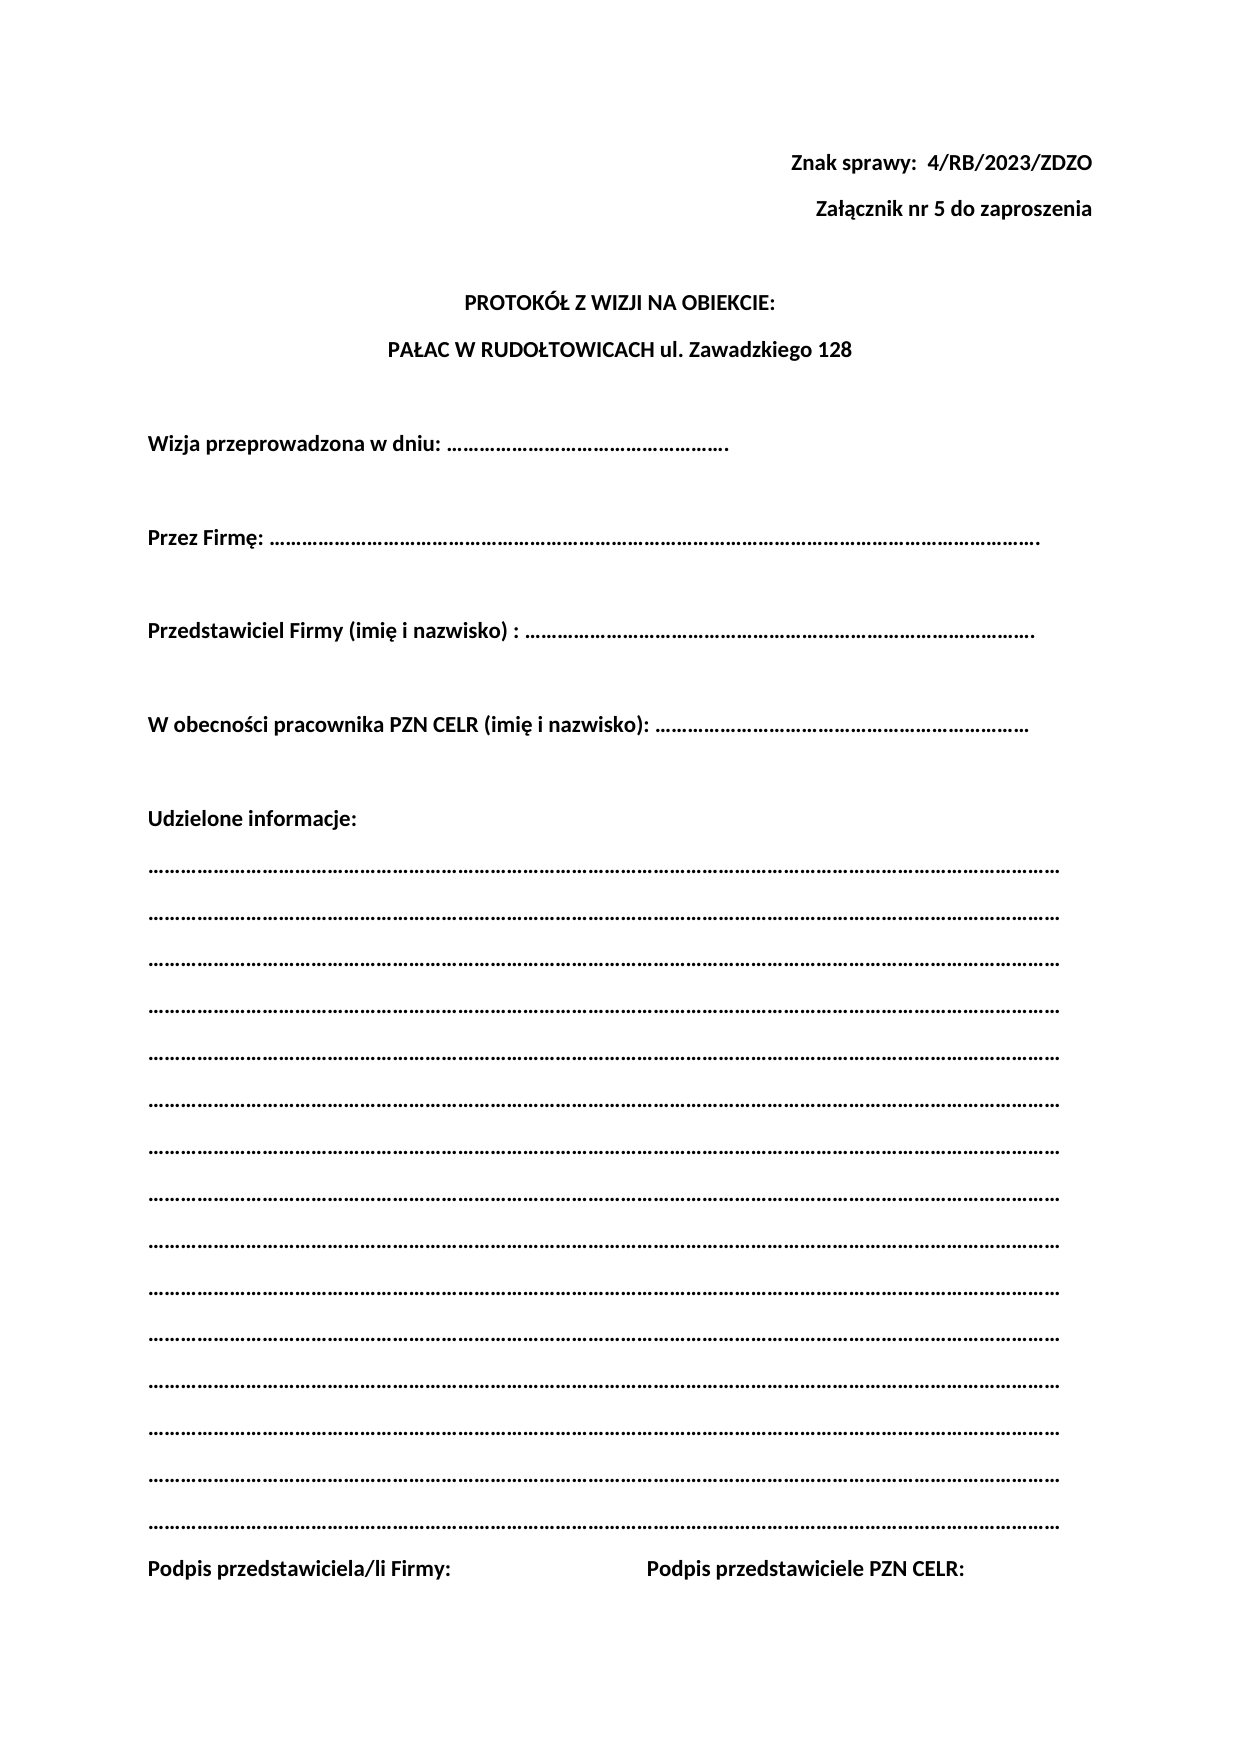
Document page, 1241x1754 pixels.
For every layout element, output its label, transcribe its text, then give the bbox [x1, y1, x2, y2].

text …………………………………………………………………………………………………………………………………………………… [148, 1179, 1093, 1207]
text Przez Firmę: ……………………………………………………………………………………………………………………………. [148, 523, 1093, 551]
text …………………………………………………………………………………………………………………………………………………… [148, 1413, 1093, 1441]
text …………………………………………………………………………………………………………………………………………………… [148, 1319, 1093, 1347]
text Podpis przedstawiciela/li Firmy: Podpis przedstawiciele PZN CELR: [148, 1554, 1093, 1582]
text Wizja przeprowadzona w dniu: ……………………………………………. [148, 429, 1093, 457]
text Załącznik nr 5 do zaproszenia [148, 194, 1093, 222]
text Znak sprawy: 4/RB/2023/ZDZO [148, 148, 1093, 176]
text W obecności pracownika PZN CELR (imię i nazwisko): …………………………………………………………… [148, 710, 1093, 738]
text Udzielone informacje: [148, 804, 1093, 832]
text …………………………………………………………………………………………………………………………………………………… [148, 851, 1093, 879]
text …………………………………………………………………………………………………………………………………………………… [148, 1085, 1093, 1113]
text …………………………………………………………………………………………………………………………………………………… [148, 898, 1093, 926]
text …………………………………………………………………………………………………………………………………………………… [148, 1460, 1093, 1488]
text …………………………………………………………………………………………………………………………………………………… [148, 991, 1093, 1019]
text PAŁAC W RUDOŁTOWICACH ul. Zawadzkiego 128 [148, 335, 1093, 363]
text …………………………………………………………………………………………………………………………………………………… [148, 1273, 1093, 1301]
text …………………………………………………………………………………………………………………………………………………… [148, 1507, 1093, 1535]
text …………………………………………………………………………………………………………………………………………………… [148, 1038, 1093, 1066]
text Przedstawiciel Firmy (imię i nazwisko) : …………………………………………………………………………………. [148, 616, 1093, 644]
text …………………………………………………………………………………………………………………………………………………… [148, 1132, 1093, 1160]
text PROTOKÓŁ Z WIZJI NA OBIEKCIE: [148, 288, 1093, 316]
text …………………………………………………………………………………………………………………………………………………… [148, 944, 1093, 972]
text …………………………………………………………………………………………………………………………………………………… [148, 1226, 1093, 1254]
text …………………………………………………………………………………………………………………………………………………… [148, 1366, 1093, 1394]
